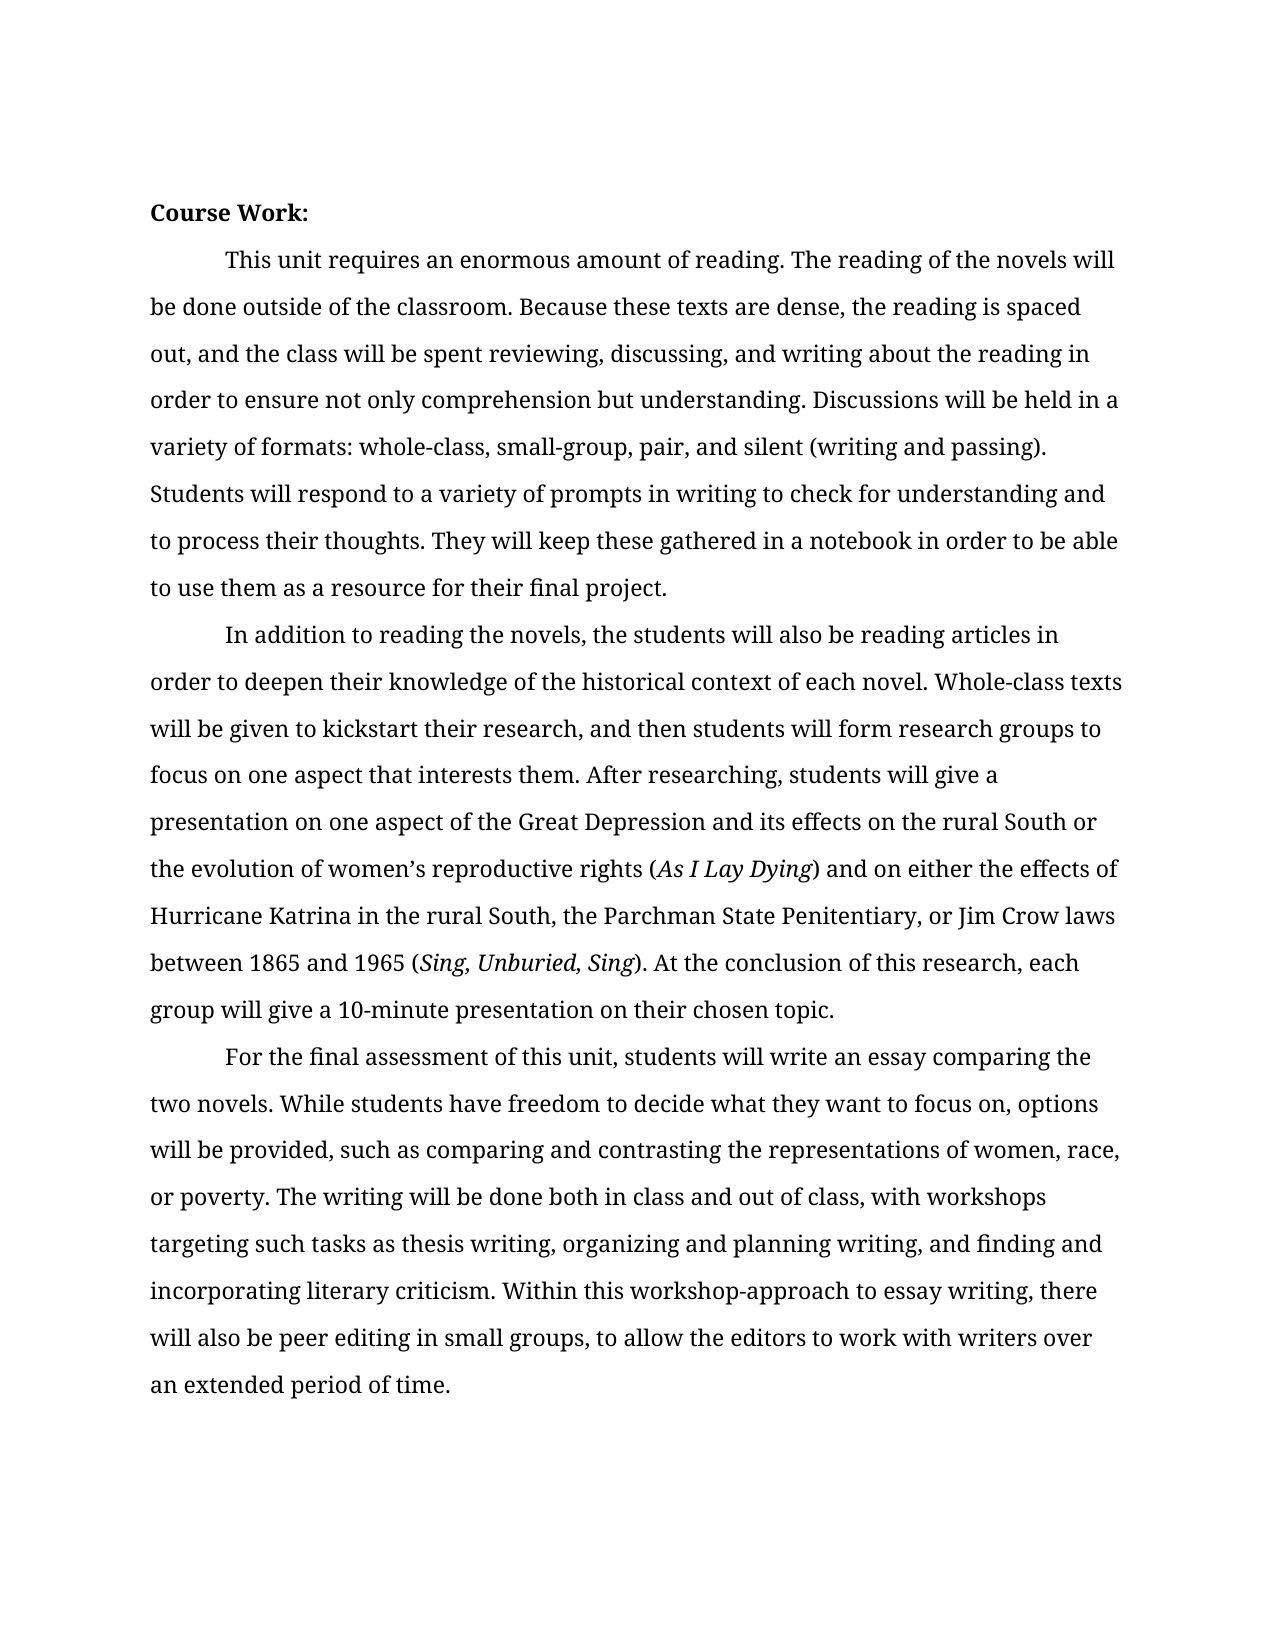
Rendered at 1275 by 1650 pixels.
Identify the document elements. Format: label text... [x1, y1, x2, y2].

text Course Work: [150, 197, 1125, 228]
text For the final assessment of this unit, students will write an essay comparing the two novels. While students have freedom to decide what they want to focus on, options will be provided, such as comparing and contrasting the representations of women, race, or poverty. The writing will be done both in class and out of class, with workshops targeting such tasks as thesis writing, organizing and planning writing, and finding and incorporating literary criticism. Within this workshop-approach to essay writing, there will also be peer editing in small groups, to allow the editors to work with writers over an extended period of time. [150, 1041, 1125, 1400]
text In addition to reading the novels, the students will also be reading articles in order to deepen their knowledge of the historical context of each novel. Whole-class texts will be given to kickstart their research, and then students will form research groups to focus on one aspect that interests them. After researching, students will give a presentation on one aspect of the Great Depression and its effects on the rural South or the evolution of women’s reproductive rights (As I Lay Dying) and on either the effects of Hurricane Katrina in the rural South, the Parchman State Penitentiary, or Jim Crow laws between 1865 and 1965 (Sing, Unburied, Sing). At the conclusion of this research, each group will give a 10-minute presentation on their chosen topic. [150, 619, 1125, 1025]
text This unit requires an enormous amount of reading. The reading of the novels will be done outside of the classroom. Because these texts are dense, the reading is spaced out, and the class will be spent reviewing, discussing, and writing about the reading in order to ensure not only comprehension but understanding. Discussions will be held in a variety of formats: whole-class, small-group, pair, and silent (writing and passing). Students will respond to a variety of prompts in writing to check for understanding and to process their thoughts. They will keep these gathered in a notebook in order to be able to use them as a resource for their final project. [150, 244, 1125, 603]
